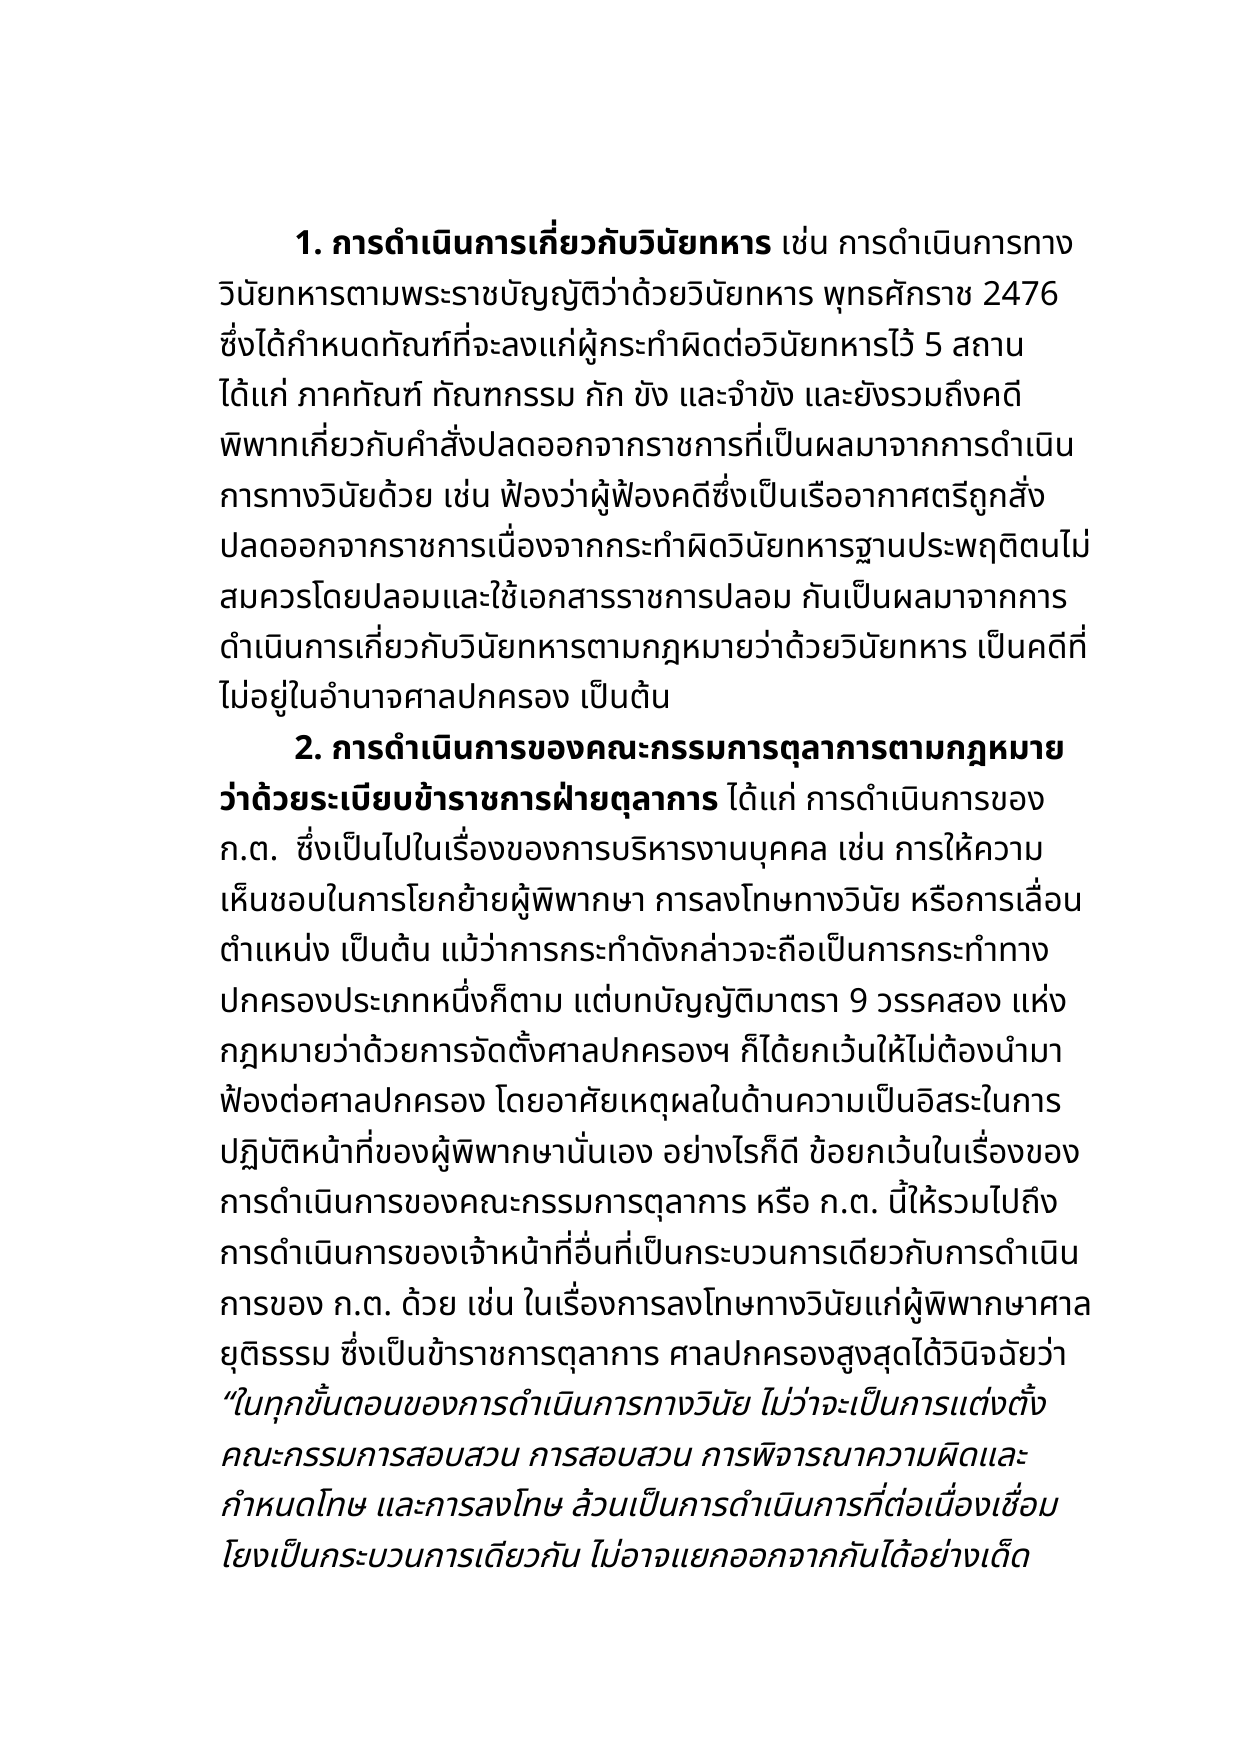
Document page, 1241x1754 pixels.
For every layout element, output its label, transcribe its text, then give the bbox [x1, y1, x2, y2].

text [219, 724, 1092, 1582]
text 1. การดำเนินการเกี่ยวกับวินัยทหาร เช่น การดำเนินการทางวินัยทหารตามพระราชบัญญัติว่าด้วยวินัยทหาร พุทธศักราช 2476 ซึ่งได้กำหนดทัณฑ์ที่จะลงแก่ผู้กระทำผิดต่อวินัยทหารไว้ 5 สถาน ได้แก่ ภาคทัณฑ์ ทัณฑกรรม กัก ขัง และจำขัง และยังรวมถึงคดีพิพาทเกี่ยวกับคำสั่งปลดออกจากราชการที่เป็นผลมาจากการดำเนินการทางวินัยด้วย เช่น ฟ้องว่าผู้ฟ้องคดีซึ่งเป็นเรืออากาศตรีถูกสั่งปลดออกจากราชการเนื่องจากกระทำผิดวินัยทหารฐานประพฤติตนไม่สมควรโดยปลอมและใช้เอกสารราชการปลอม กันเป็นผลมาจากการดำเนินการเกี่ยวกับวินัยทหารตามกฎหมายว่าด้วยวินัยทหาร เป็นคดีที่ไม่อยู่ในอำนาจศาลปกครอง เป็นต้น [219, 219, 1092, 724]
